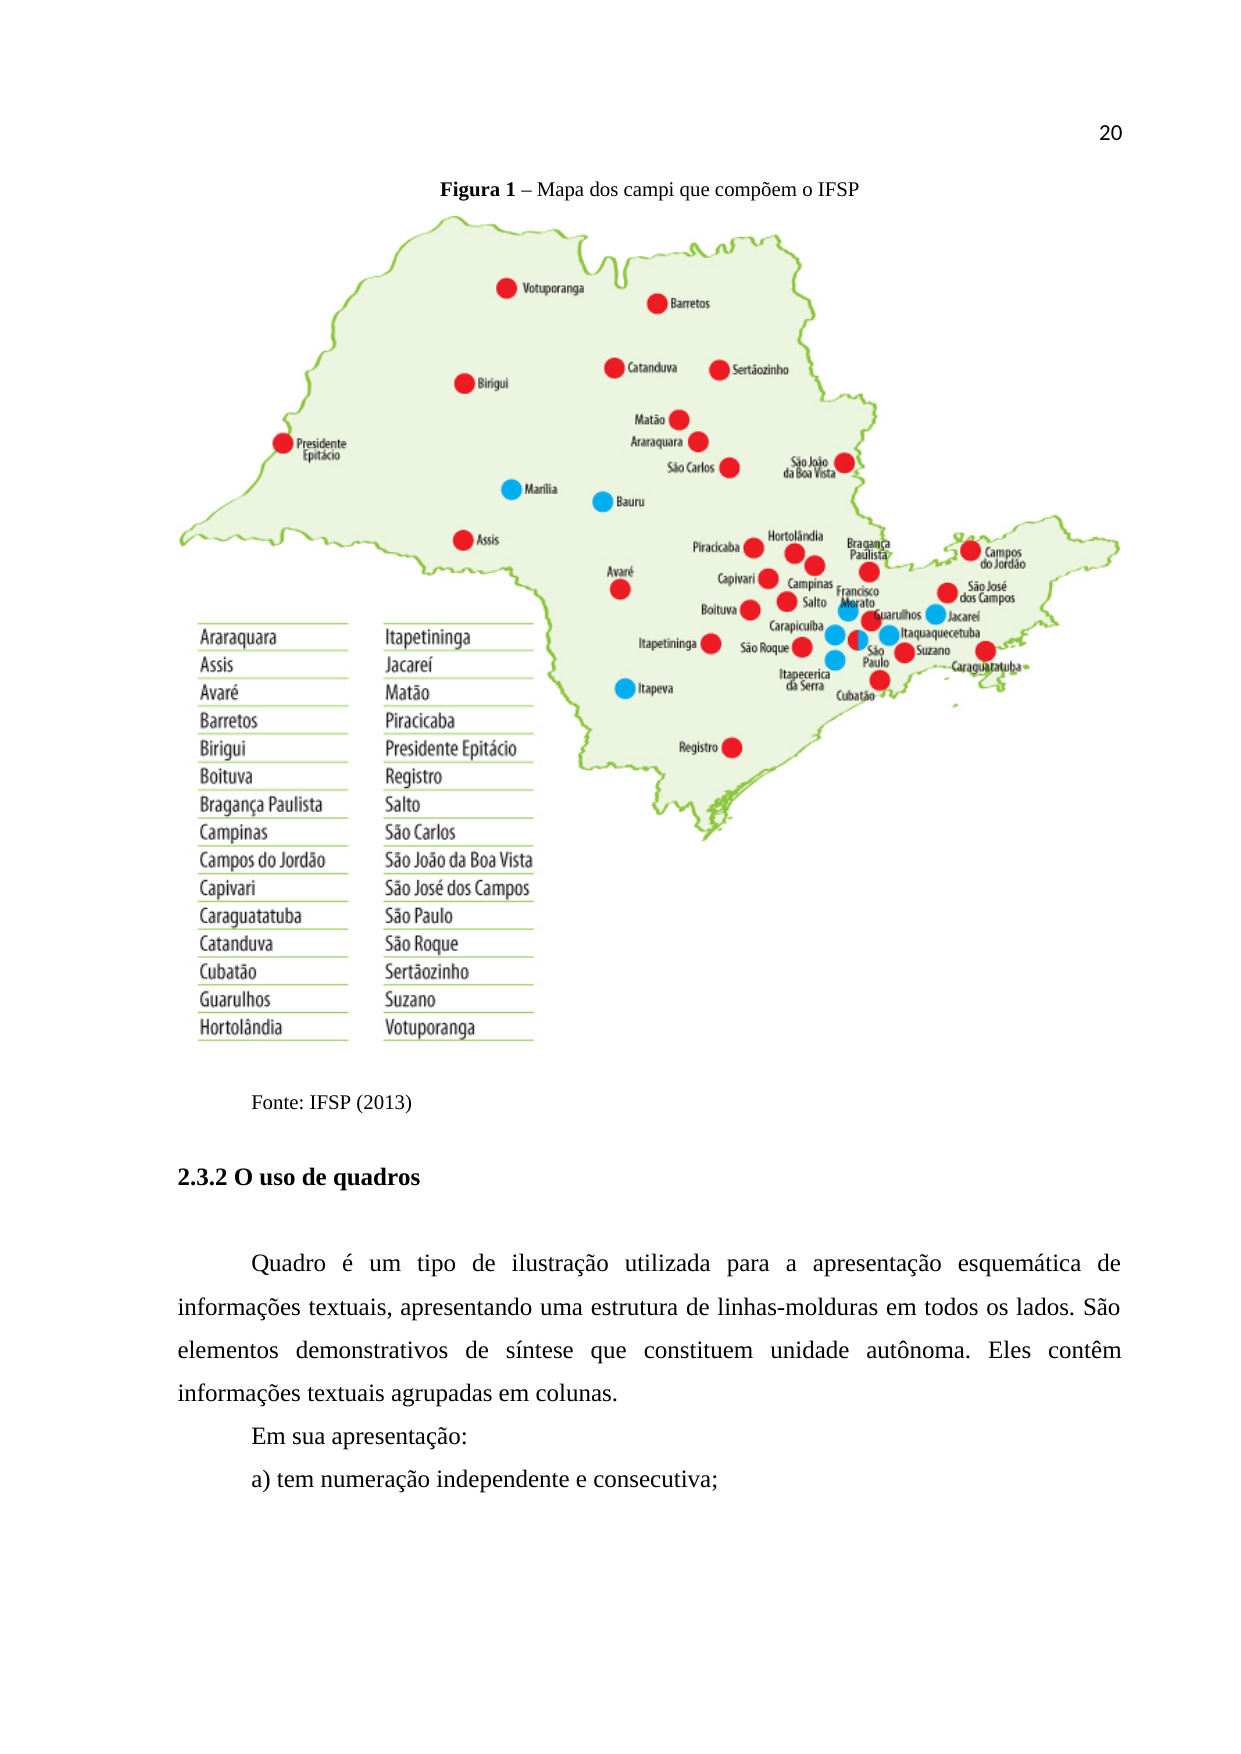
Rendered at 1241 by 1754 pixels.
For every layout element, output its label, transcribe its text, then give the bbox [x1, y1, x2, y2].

text a) tem numeração independente e consecutiva; [177, 1464, 1122, 1493]
text Quadro é um tipo de ilustração utilizada para a apresentação esquemática de informações textuais, apresentando uma estrutura de linhas-molduras em todos os lados. São elementos demonstrativos de síntese que constituem unidade autônoma. Eles contêm informações textuais agrupadas em colunas. [177, 1248, 1122, 1407]
text Fonte: IFSP (2013) [177, 1090, 1122, 1114]
text Em sua apresentação: [177, 1421, 1122, 1450]
text 2.3.2 O uso de quadros [177, 1162, 1122, 1191]
text Figura 1 – Mapa dos campi que compõem o IFSP [177, 177, 1122, 201]
picture [177, 201, 1123, 1062]
